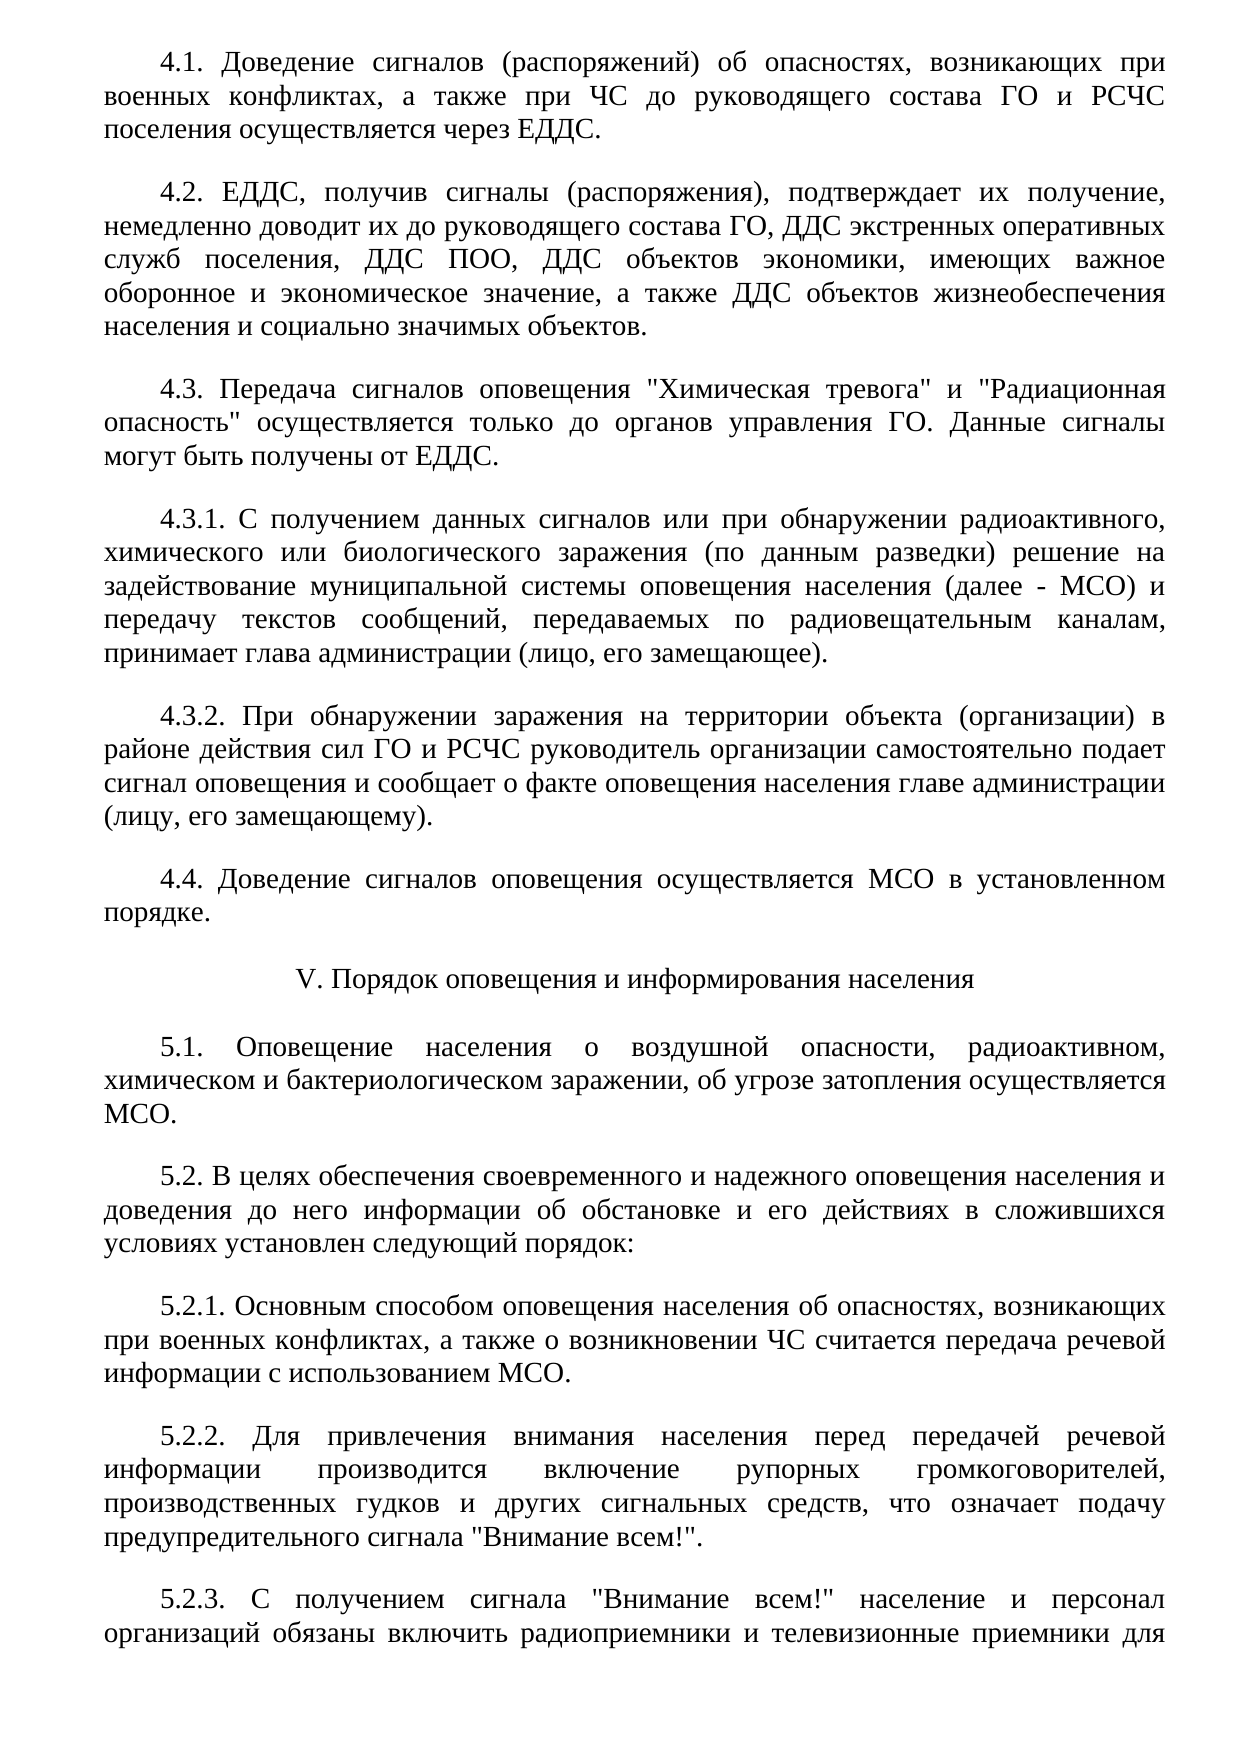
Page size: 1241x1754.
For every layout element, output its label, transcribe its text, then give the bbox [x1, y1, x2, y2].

text 4.3.1. С получением данных сигналов или при обнаружении радиоактивного, химического или биологического заражения (по данным разведки) решение на задействование муниципальной системы оповещения населения (далее - МСО) и передачу текстов сообщений, передаваемых по радиовещательным каналам, принимает глава администрации (лицо, его замещающее). [103, 501, 1167, 668]
text 5.2.2. Для привлечения внимания населения перед передачей речевой информации производится включение рупорных громкоговорителей, производственных гудков и других сигнальных средств, что означает подачу предупредительного сигнала "Внимание всем!". [103, 1418, 1167, 1552]
text V. Порядок оповещения и информирования населения [103, 962, 1167, 995]
text 5.2.1. Основным способом оповещения населения об опасностях, возникающих при военных конфликтах, а также о возникновении ЧС считается передача речевой информации с использованием МСО. [103, 1288, 1167, 1389]
text 4.3. Передача сигналов оповещения "Химическая тревога" и "Радиационная опасность" осуществляется только до органов управления ГО. Данные сигналы могут быть получены от ЕДДС. [103, 371, 1167, 472]
text 4.4. Доведение сигналов оповещения осуществляется МСО в установленном порядке. [103, 861, 1167, 928]
text 4.1. Доведение сигналов (распоряжений) об опасностях, возникающих при военных конфликтах, а также при ЧС до руководящего состава ГО и РСЧС поселения осуществляется через ЕДДС. [103, 44, 1167, 145]
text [103, 1581, 1167, 1648]
text 5.2. В целях обеспечения своевременного и надежного оповещения населения и доведения до него информации об обстановке и его действиях в сложившихся условиях установлен следующий порядок: [103, 1158, 1167, 1259]
text 5.1. Оповещение населения о воздушной опасности, радиоактивном, химическом и бактериологическом заражении, об угрозе затопления осуществляется МСО. [103, 1029, 1167, 1129]
text 4.2. ЕДДС, получив сигналы (распоряжения), подтверждает их получение, немедленно доводит их до руководящего состава ГО, ДДС экстренных оперативных служб поселения, ДДС ПОО, ДДС объектов экономики, имеющих важное оборонное и экономическое значение, а также ДДС объектов жизнеобеспечения населения и социально значимых объектов. [103, 174, 1167, 342]
text 4.3.2. При обнаружении заражения на территории объекта (организации) в районе действия сил ГО и РСЧС руководитель организации самостоятельно подает сигнал оповещения и сообщает о факте оповещения населения главе администрации (лицу, его замещающему). [103, 698, 1167, 832]
